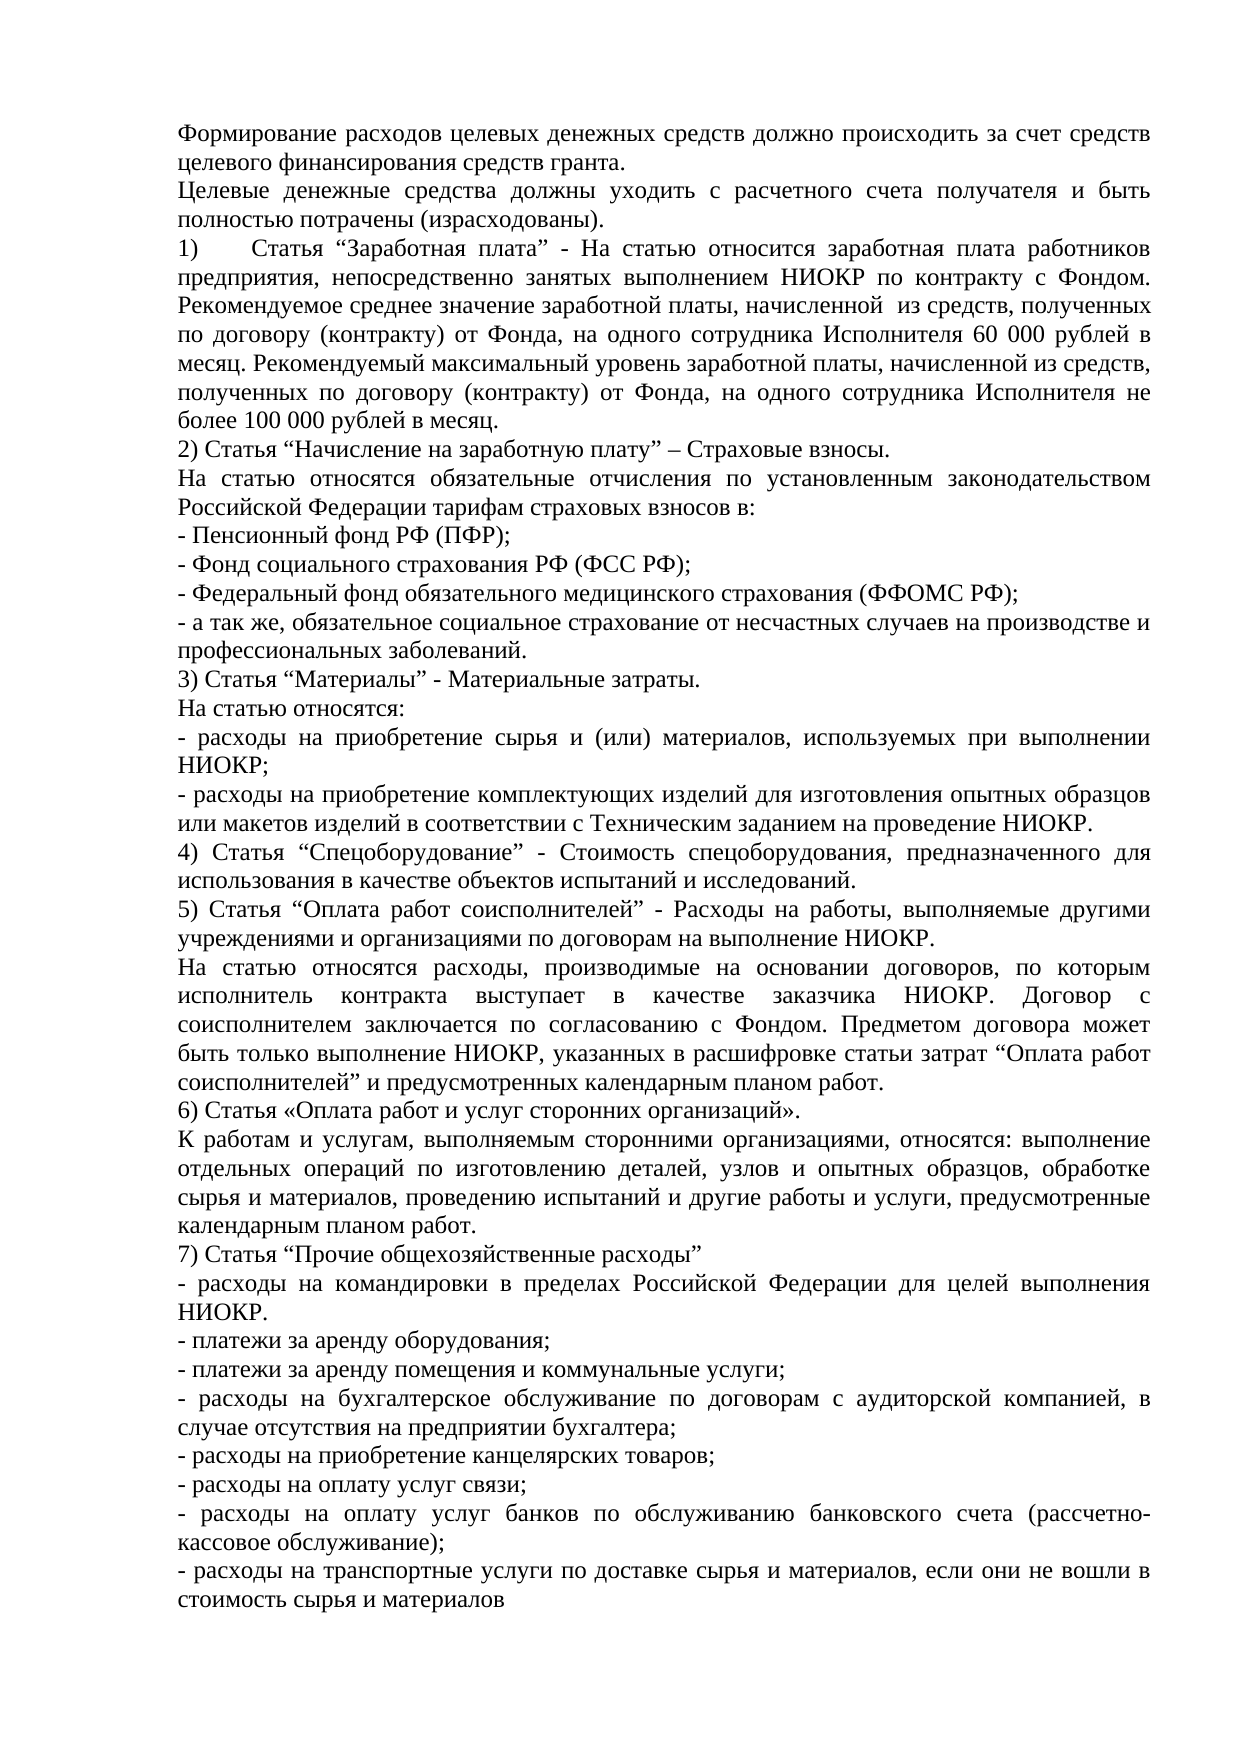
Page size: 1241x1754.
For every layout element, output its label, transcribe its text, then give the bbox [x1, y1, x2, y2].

text - расходы на командировки в пределах Российской Федерации для целей выполнения НИОКР. [177, 1268, 1152, 1326]
text - расходы на оплату услуг связи; [177, 1469, 1152, 1498]
text На статью относятся обязательные отчисления по установленным законодательством Российской Федерации тарифам страховых взносов в: [177, 463, 1152, 521]
text - Пенсионный фонд РФ (ПФР); [177, 521, 1152, 549]
text - расходы на оплату услуг банков по обслуживанию банковского счета (рассчетно-кассовое обслуживание); [177, 1498, 1152, 1556]
text - расходы на транспортные услуги по доставке сырья и материалов, если они не вошли в стоимость сырья и материалов [177, 1556, 1152, 1613]
text - платежи за аренду оборудования; [177, 1326, 1152, 1354]
text 6) Статья «Оплата работ и услуг сторонних организаций». [177, 1096, 1152, 1124]
text На статью относятся: [177, 693, 1152, 722]
text - платежи за аренду помещения и коммунальные услуги; [177, 1354, 1152, 1383]
text К работам и услугам, выполняемым сторонними организациями, относятся: выполнение отдельных операций по изготовлению деталей, узлов и опытных образцов, обработке сырья и материалов, проведению испытаний и другие работы и услуги, предусмотренные календарным планом работ. [177, 1124, 1152, 1239]
text 2) Статья “Начисление на заработную плату” – Страховые взносы. [177, 434, 1152, 463]
text Целевые денежные средства должны уходить с расчетного счета получателя и быть полностью потрачены (израсходованы). [177, 176, 1152, 233]
text Формирование расходов целевых денежных средств должно происходить за счет средств целевого финансирования средств гранта. [177, 118, 1152, 176]
text 7) Статья “Прочие общехозяйственные расходы” [177, 1239, 1152, 1268]
text - Фонд социального страхования РФ (ФСС РФ); [177, 549, 1152, 578]
text - расходы на бухгалтерское обслуживание по договорам с аудиторской компанией, в случае отсутствия на предприятии бухгалтера; [177, 1383, 1152, 1441]
text 3) Статья “Материалы” - Материальные затраты. [177, 664, 1152, 693]
text - расходы на приобретение сырья и (или) материалов, используемых при выполнении НИОКР; [177, 722, 1152, 779]
text - расходы на приобретение комплектующих изделий для изготовления опытных образцов или макетов изделий в соответствии с Техническим заданием на проведение НИОКР. [177, 779, 1152, 837]
text На статью относятся расходы, производимые на основании договоров, по которым исполнитель контракта выступает в качестве заказчика НИОКР. Договор с соисполнителем заключается по согласованию с Фондом. Предметом договора может быть только выполнение НИОКР, указанных в расшифровке статьи затрат “Оплата работ соисполнителей” и предусмотренных календарным планом работ. [177, 952, 1152, 1096]
text 5) Статья “Оплата работ соисполнителей” - Расходы на работы, выполняемые другими учреждениями и организациями по договорам на выполнение НИОКР. [177, 894, 1152, 952]
text - Федеральный фонд обязательного медицинского страхования (ФФОМС РФ); [177, 578, 1152, 607]
list Статья “Заработная плата” - На статью относится заработная плата работников предприятия, непосредственно занятых выполнением НИОКР по контракту с Фондом. Рекомендуемое среднее значение заработной платы, начисленной из средств, полученных по договору (контракту) от Фонда, на одного сотрудника Исполнителя 60 000 рублей в месяц. Рекомендуемый максимальный уровень заработной платы, начисленной из средств, полученных по договору (контракту) от Фонда, на одного сотрудника Исполнителя не более 100 000 рублей в месяц. [177, 233, 1152, 434]
text - а так же, обязательное социальное страхование от несчастных случаев на производстве и профессиональных заболеваний. [177, 607, 1152, 664]
text 4) Статья “Спецоборудование” - Стоимость спецоборудования, предназначенного для использования в качестве объектов испытаний и исследований. [177, 837, 1152, 894]
text - расходы на приобретение канцелярских товаров; [177, 1441, 1152, 1469]
